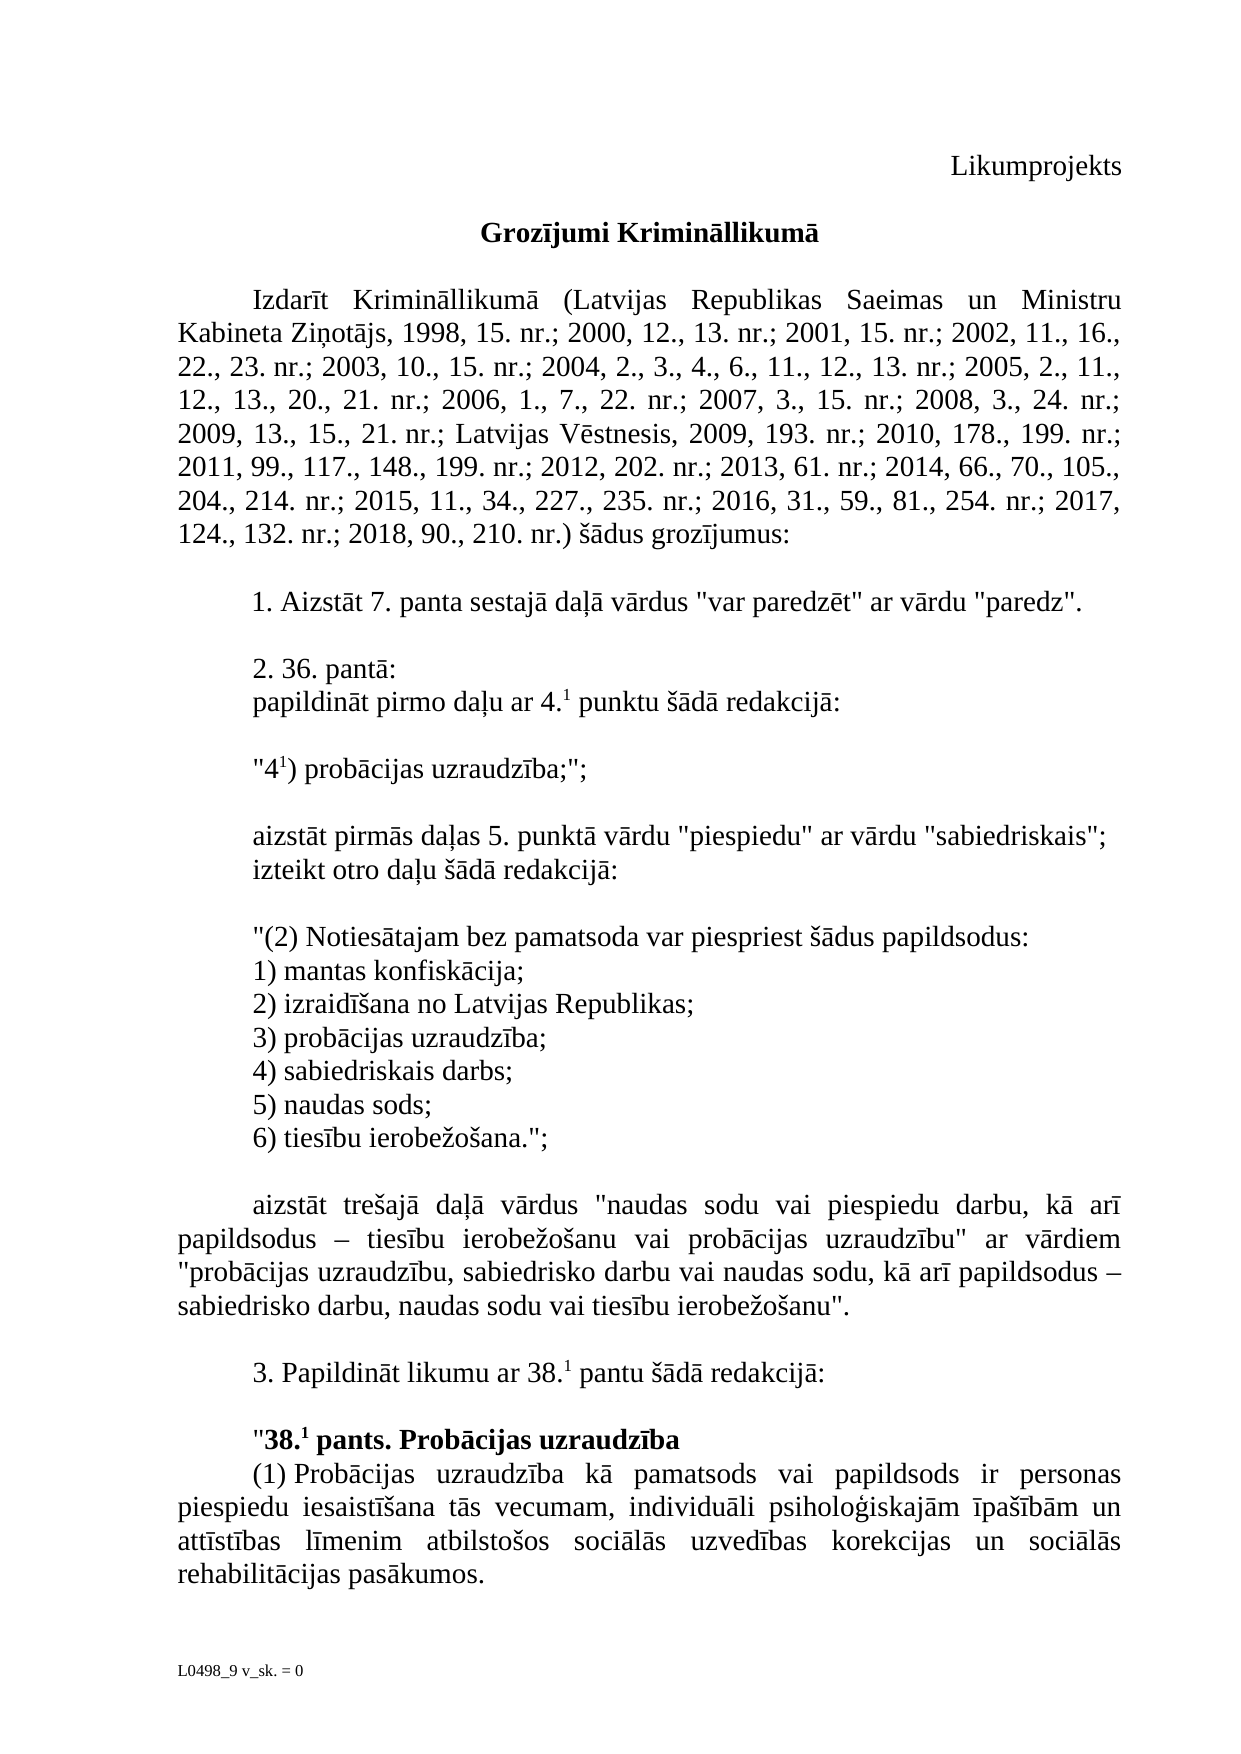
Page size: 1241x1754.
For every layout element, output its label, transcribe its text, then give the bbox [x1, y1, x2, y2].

text "38.1 pants. Probācijas uzraudzība [177, 1422, 1122, 1456]
text aizstāt trešajā daļā vārdus "naudas sodu vai piespiedu darbu, kā arī papildsodus – tiesību ierobežošanu vai probācijas uzraudzību" ar vārdiem "probācijas uzraudzību, sabiedrisko darbu vai naudas sodu, kā arī papildsodus – sabiedrisko darbu, naudas sodu vai tiesību ierobežošanu". [177, 1187, 1122, 1322]
text 1) mantas konfiskācija; [177, 953, 1122, 986]
text papildināt pirmo daļu ar 4.1 punktu šādā redakcijā: [177, 684, 1122, 718]
text 6) tiesību ierobežošana."; [177, 1120, 1122, 1154]
text (1) Probācijas uzraudzība kā pamatsods vai papildsods ir personas piespiedu iesaistīšana tās vecumam, individuāli psiholoģiskajām īpašībām un attīstības līmenim atbilstošos sociālās uzvedības korekcijas un sociālās rehabilitācijas pasākumos. [177, 1456, 1122, 1590]
text izteikt otro daļu šādā redakcijā: [177, 852, 1122, 886]
text 5) naudas sods; [177, 1087, 1122, 1120]
text 3. Papildināt likumu ar 38.1 pantu šādā redakcijā: [177, 1355, 1122, 1389]
text 3) probācijas uzraudzība; [177, 1020, 1122, 1053]
text 1. Aizstāt 7. panta sestajā daļā vārdus "var paredzēt" ar vārdu "paredz". [177, 584, 1122, 617]
text 2. 36. pantā: [177, 651, 1122, 684]
text 4) sabiedriskais darbs; [177, 1053, 1122, 1087]
text 2) izraidīšana no Latvijas Republikas; [177, 986, 1122, 1020]
text aizstāt pirmās daļas 5. punktā vārdu "piespiedu" ar vārdu "sabiedriskais"; [177, 818, 1122, 852]
text "41) probācijas uzraudzība;"; [177, 751, 1122, 785]
text Grozījumi Krimināllikumā [177, 215, 1122, 248]
text "(2) Notiesātajam bez pamatsoda var piespriest šādus papildsodus: [177, 919, 1122, 953]
text Likumprojekts [177, 148, 1122, 181]
text Izdarīt Krimināllikumā (Latvijas Republikas Saeimas un Ministru Kabineta Ziņotājs, 1998, 15. nr.; 2000, 12., 13. nr.; 2001, 15. nr.; 2002, 11., 16., 22., 23. nr.; 2003, 10., 15. nr.; 2004, 2., 3., 4., 6., 11., 12., 13. nr.; 2005, 2., 11., 12., 13., 20., 21. nr.; 2006, 1., 7., 22. nr.; 2007, 3., 15. nr.; 2008, 3., 24. nr.; 2009, 13., 15., 21. nr.; Latvijas Vēstnesis, 2009, 193. nr.; 2010, 178., 199. nr.; 2011, 99., 117., 148., 199. nr.; 2012, 202. nr.; 2013, 61. nr.; 2014, 66., 70., 105., 204., 214. nr.; 2015, 11., 34., 227., 235. nr.; 2016, 31., 59., 81., 254. nr.; 2017, 124., 132. nr.; 2018, 90., 210. nr.) šādus grozījumus: [177, 282, 1122, 550]
